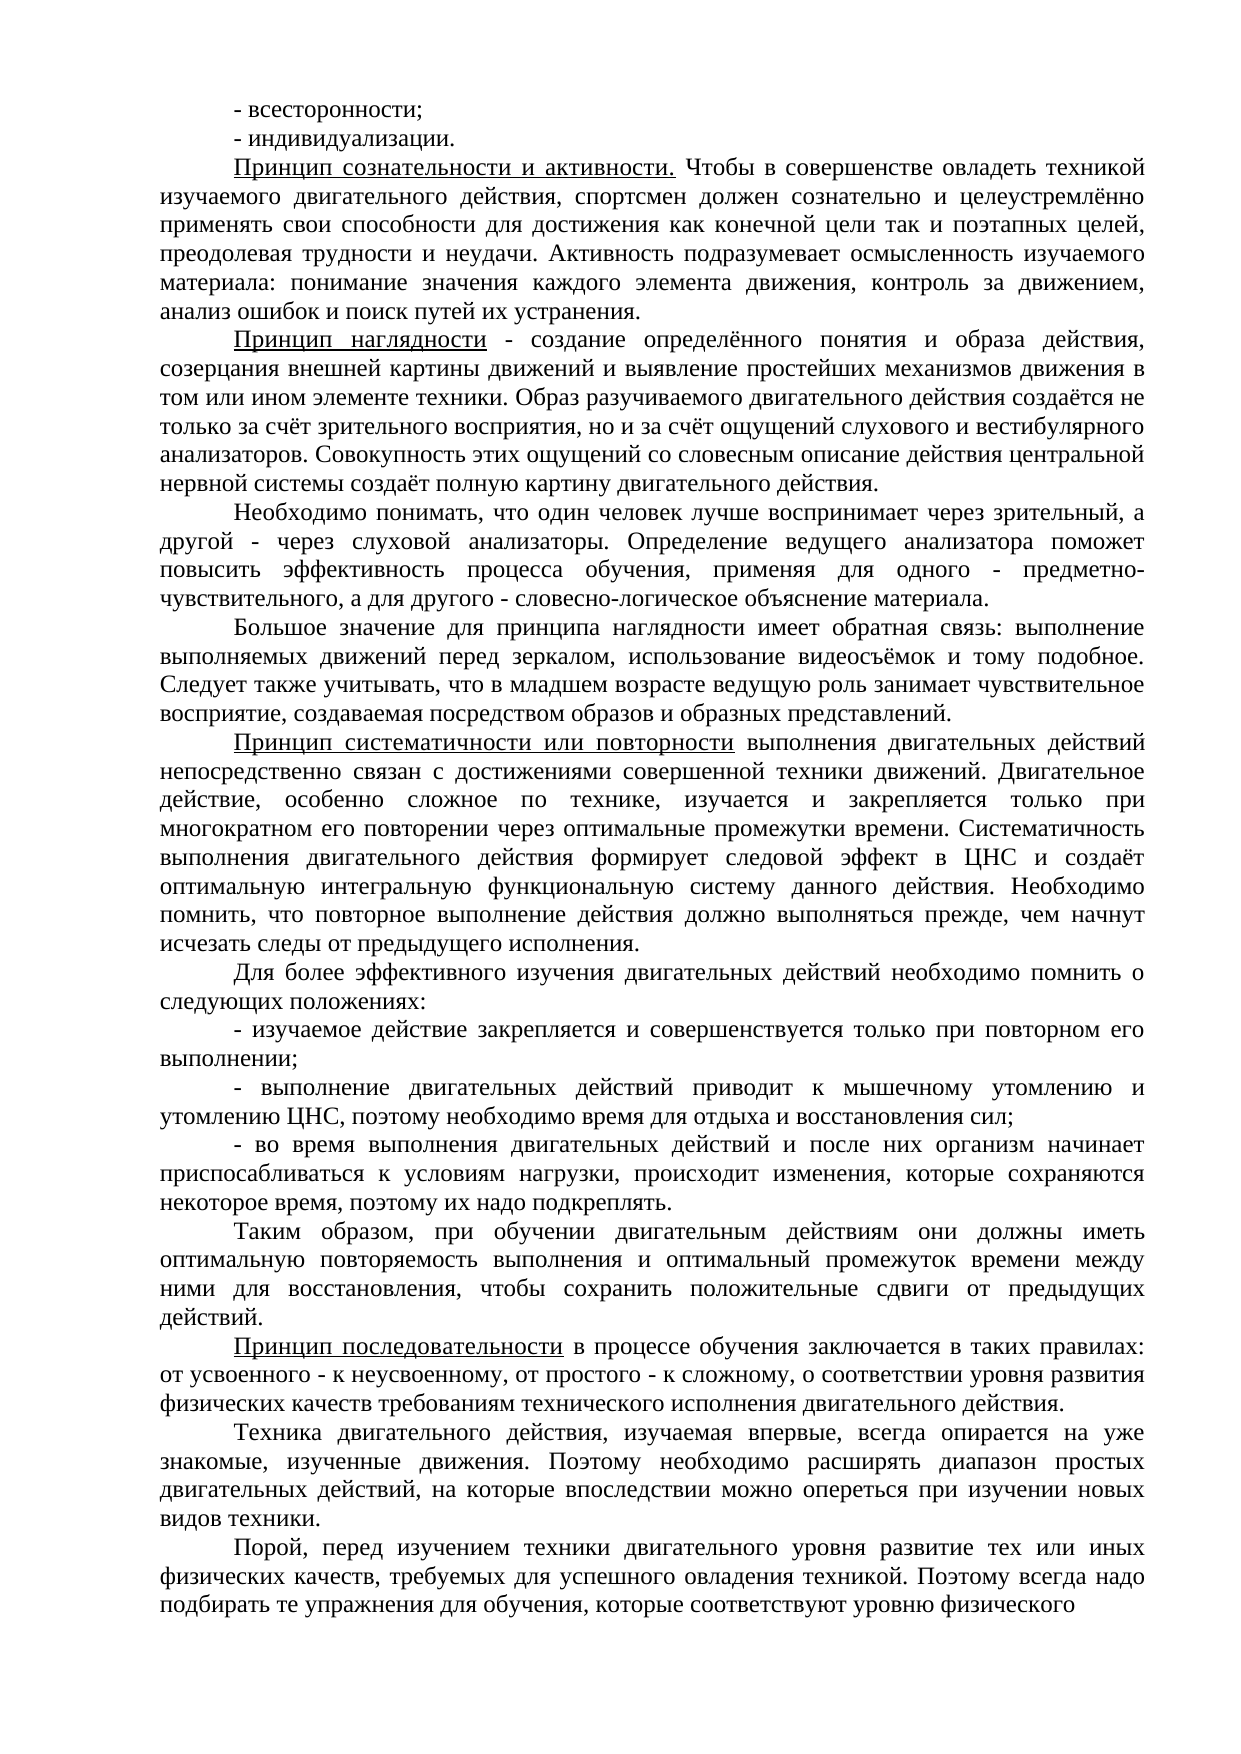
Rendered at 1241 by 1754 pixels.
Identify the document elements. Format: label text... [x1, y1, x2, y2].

text - изучаемое действие закрепляется и совершенствуется только при повторном его выполнении; [159, 1014, 1146, 1072]
text Принцип систематичности или повторности выполнения двигательных действий непосредственно связан с достижениями совершенной техники движений. Двигательное действие, особенно сложное по технике, изучается и закрепляется только при многократном его повторении через оптимальные промежутки времени. Систематичность выполнения двигательного действия формирует следовой эффект в ЦНС и создаёт оптимальную интегральную функциональную систему данного действия. Необходимо помнить, что повторное выполнение действия должно выполняться прежде, чем начнут исчезать следы от предыдущего исполнения. [159, 727, 1146, 957]
text Для более эффективного изучения двигательных действий необходимо помнить о следующих положениях: [159, 957, 1146, 1014]
text - во время выполнения двигательных действий и после них организм начинает приспосабливаться к условиям нагрузки, происходит изменения, которые сохраняются некоторое время, поэтому их надо подкреплять. [159, 1129, 1146, 1216]
text Принцип наглядности - создание определённого понятия и образа действия, созерцания внешней картины движений и выявление простейших механизмов движения в том или ином элементе техники. Образ разучиваемого двигательного действия создаётся не только за счёт зрительного восприятия, но и за счёт ощущений слухового и вестибулярного анализаторов. Совокупность этих ощущений со словесным описание действия центральной нервной системы создаёт полную картину двигательного действия. [159, 324, 1146, 497]
text - индивидуализации. [159, 123, 1146, 152]
text Большое значение для принципа наглядности имеет обратная связь: выполнение выполняемых движений перед зеркалом, использование видеосъёмок и тому подобное. Следует также учитывать, что в младшем возрасте ведущую роль занимает чувствительное восприятие, создаваемая посредством образов и образных представлений. [159, 612, 1146, 727]
text Техника двигательного действия, изучаемая впервые, всегда опирается на уже знакомые, изученные движения. Поэтому необходимо расширять диапазон простых двигательных действий, на которые впоследствии можно опереться при изучении новых видов техники. [159, 1417, 1146, 1532]
text Таким образом, при обучении двигательным действиям они должны иметь оптимальную повторяемость выполнения и оптимальный промежуток времени между ними для восстановления, чтобы сохранить положительные сдвиги от предыдущих действий. [159, 1216, 1146, 1331]
text Необходимо понимать, что один человек лучше воспринимает через зрительный, а другой - через слуховой анализаторы. Определение ведущего анализатора поможет повысить эффективность процесса обучения, применяя для одного - предметно-чувствительного, а для другого - словесно-логическое объяснение материала. [159, 497, 1146, 612]
text Порой, перед изучением техники двигательного уровня развитие тех или иных физических качеств, требуемых для успешного овладения техникой. Поэтому всегда надо подбирать те упражнения для обучения, которые соответствуют уровню физического [159, 1532, 1146, 1618]
text Принцип последовательности в процессе обучения заключается в таких правилах: от усвоенного - к неусвоенному, от простого - к сложному, о соответствии уровня развития физических качеств требованиям технического исполнения двигательного действия. [159, 1331, 1146, 1417]
text - выполнение двигательных действий приводит к мышечному утомлению и утомлению ЦНС, поэтому необходимо время для отдыха и восстановления сил; [159, 1072, 1146, 1129]
text Принцип сознательности и активности. Чтобы в совершенстве овладеть техникой изучаемого двигательного действия, спортсмен должен сознательно и целеустремлённо применять свои способности для достижения как конечной цели так и поэтапных целей, преодолевая трудности и неудачи. Активность подразумевает осмысленность изучаемого материала: понимание значения каждого элемента движения, контроль за движением, анализ ошибок и поиск путей их устранения. [159, 152, 1146, 324]
text - всесторонности; [159, 94, 1146, 123]
